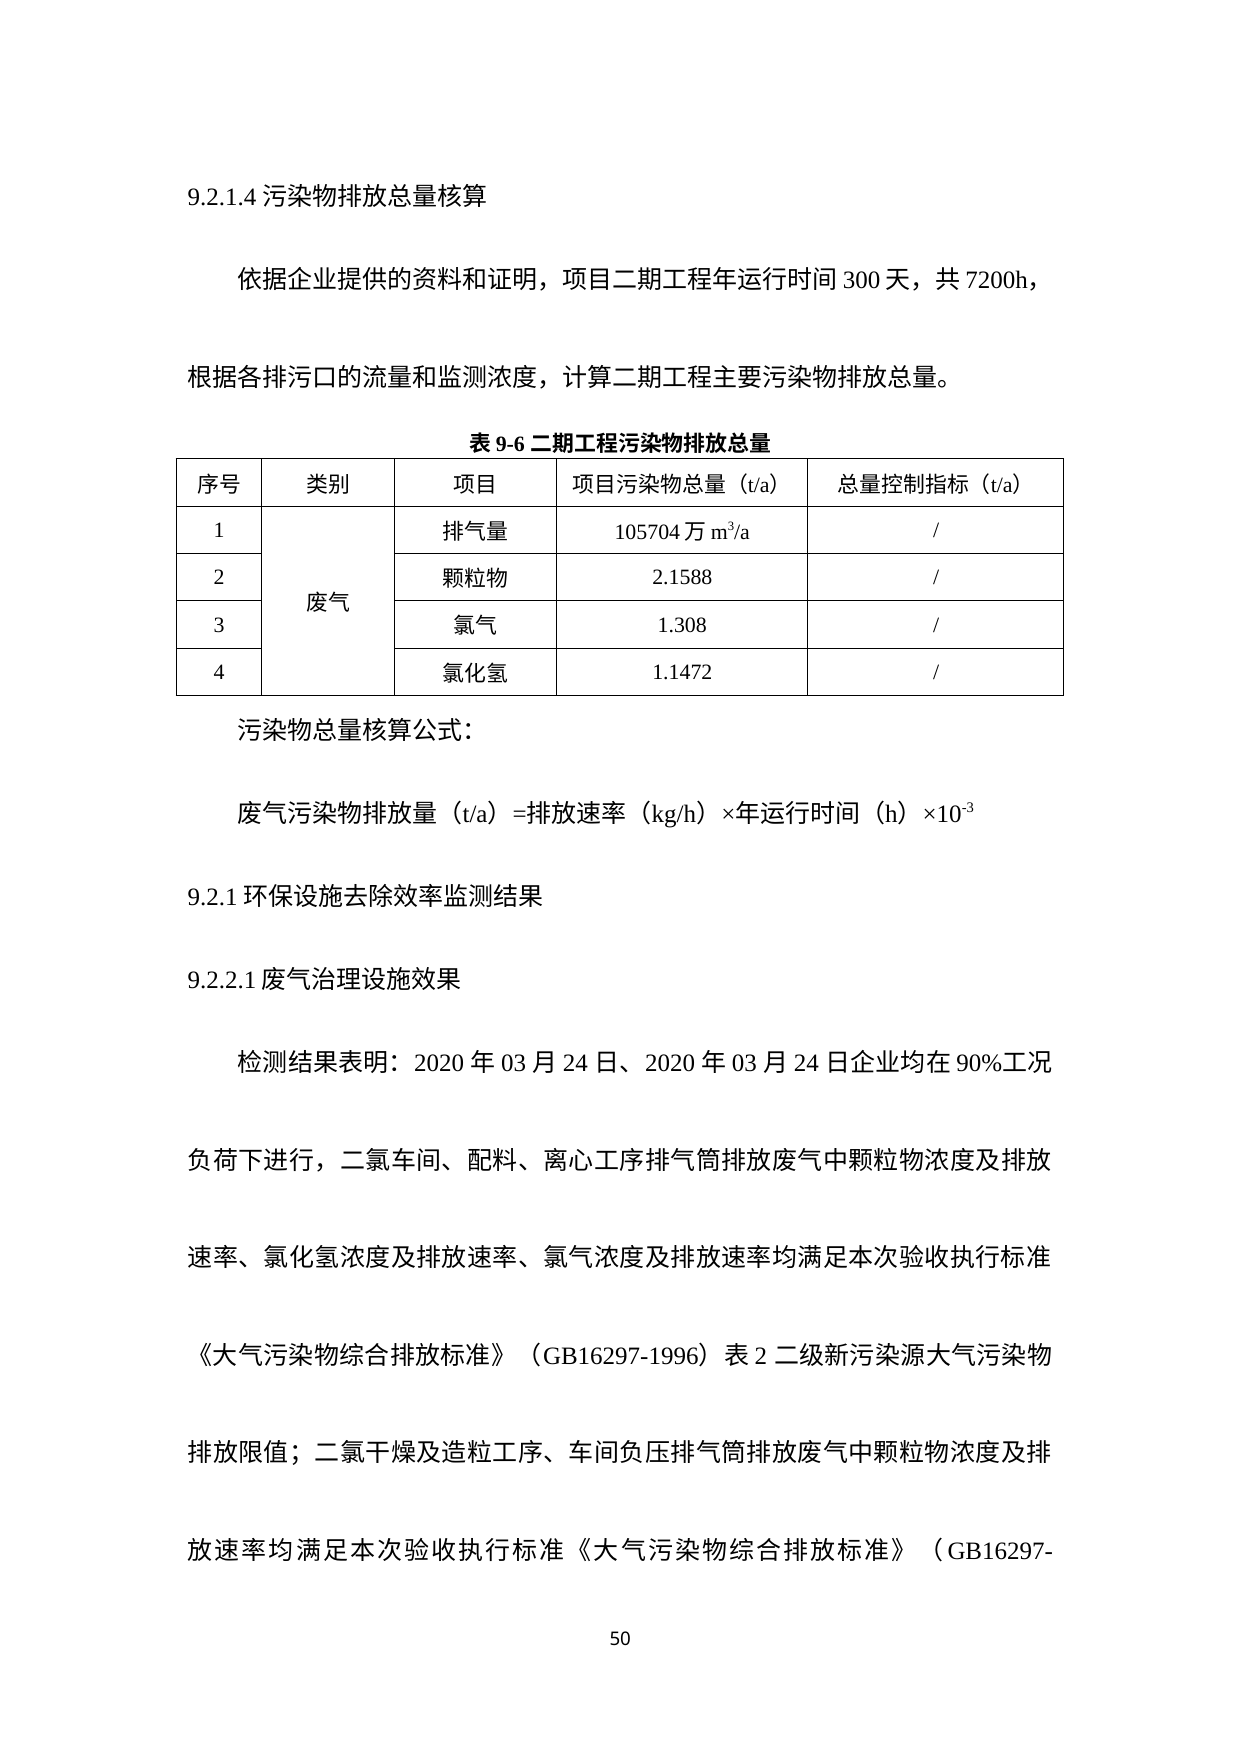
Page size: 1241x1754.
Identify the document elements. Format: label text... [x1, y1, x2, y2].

table_cell 1.1472 [557, 649, 807, 695]
table_cell 1.308 [557, 601, 807, 647]
text 表9-6 二期工程污染物排放总量 [187, 426, 1053, 458]
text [187, 1028, 1053, 1581]
text 废气污染物排放量（t/a）=排放速率（kg/h）×年运行时间（h）×10-3 [237, 779, 1053, 844]
table_header 项目 [395, 459, 556, 506]
text 9.2.1.4 污染物排放总量核算 [187, 162, 1053, 227]
table_cell / [808, 649, 1063, 695]
table_cell 2.1588 [557, 554, 807, 600]
table_cell 氯化氢 [395, 649, 556, 695]
table_cell 3 [177, 601, 261, 647]
table_header 序号 [177, 459, 261, 506]
table_cell 1 [177, 507, 261, 553]
table_cell 排气量 [395, 507, 556, 553]
table_header 项目污染物总量（t/a） [557, 459, 807, 506]
table_cell 105704万m3/a [557, 507, 807, 553]
text 9.2.1 环保设施去除效率监测结果 [187, 862, 1053, 927]
table_cell 颗粒物 [395, 554, 556, 600]
table_cell 2 [177, 554, 261, 600]
text 污染物总量核算公式： [187, 696, 1053, 761]
text 依据企业提供的资料和证明，项目二期工程年运行时间300天，共7200h，根据各排污口的流量和监测浓度，计算二期工程主要污染物排放总量。 [187, 245, 1053, 408]
table_cell / [808, 554, 1063, 600]
table_cell 废气 [262, 507, 394, 695]
table_cell / [808, 601, 1063, 647]
table_cell 4 [177, 649, 261, 695]
text 9.2.2.1废气治理设施效果 [187, 945, 1053, 1010]
table_header 类别 [262, 459, 394, 506]
table_header 总量控制指标（t/a） [808, 459, 1063, 506]
table_cell / [808, 507, 1063, 553]
table_cell 氯气 [395, 601, 556, 647]
